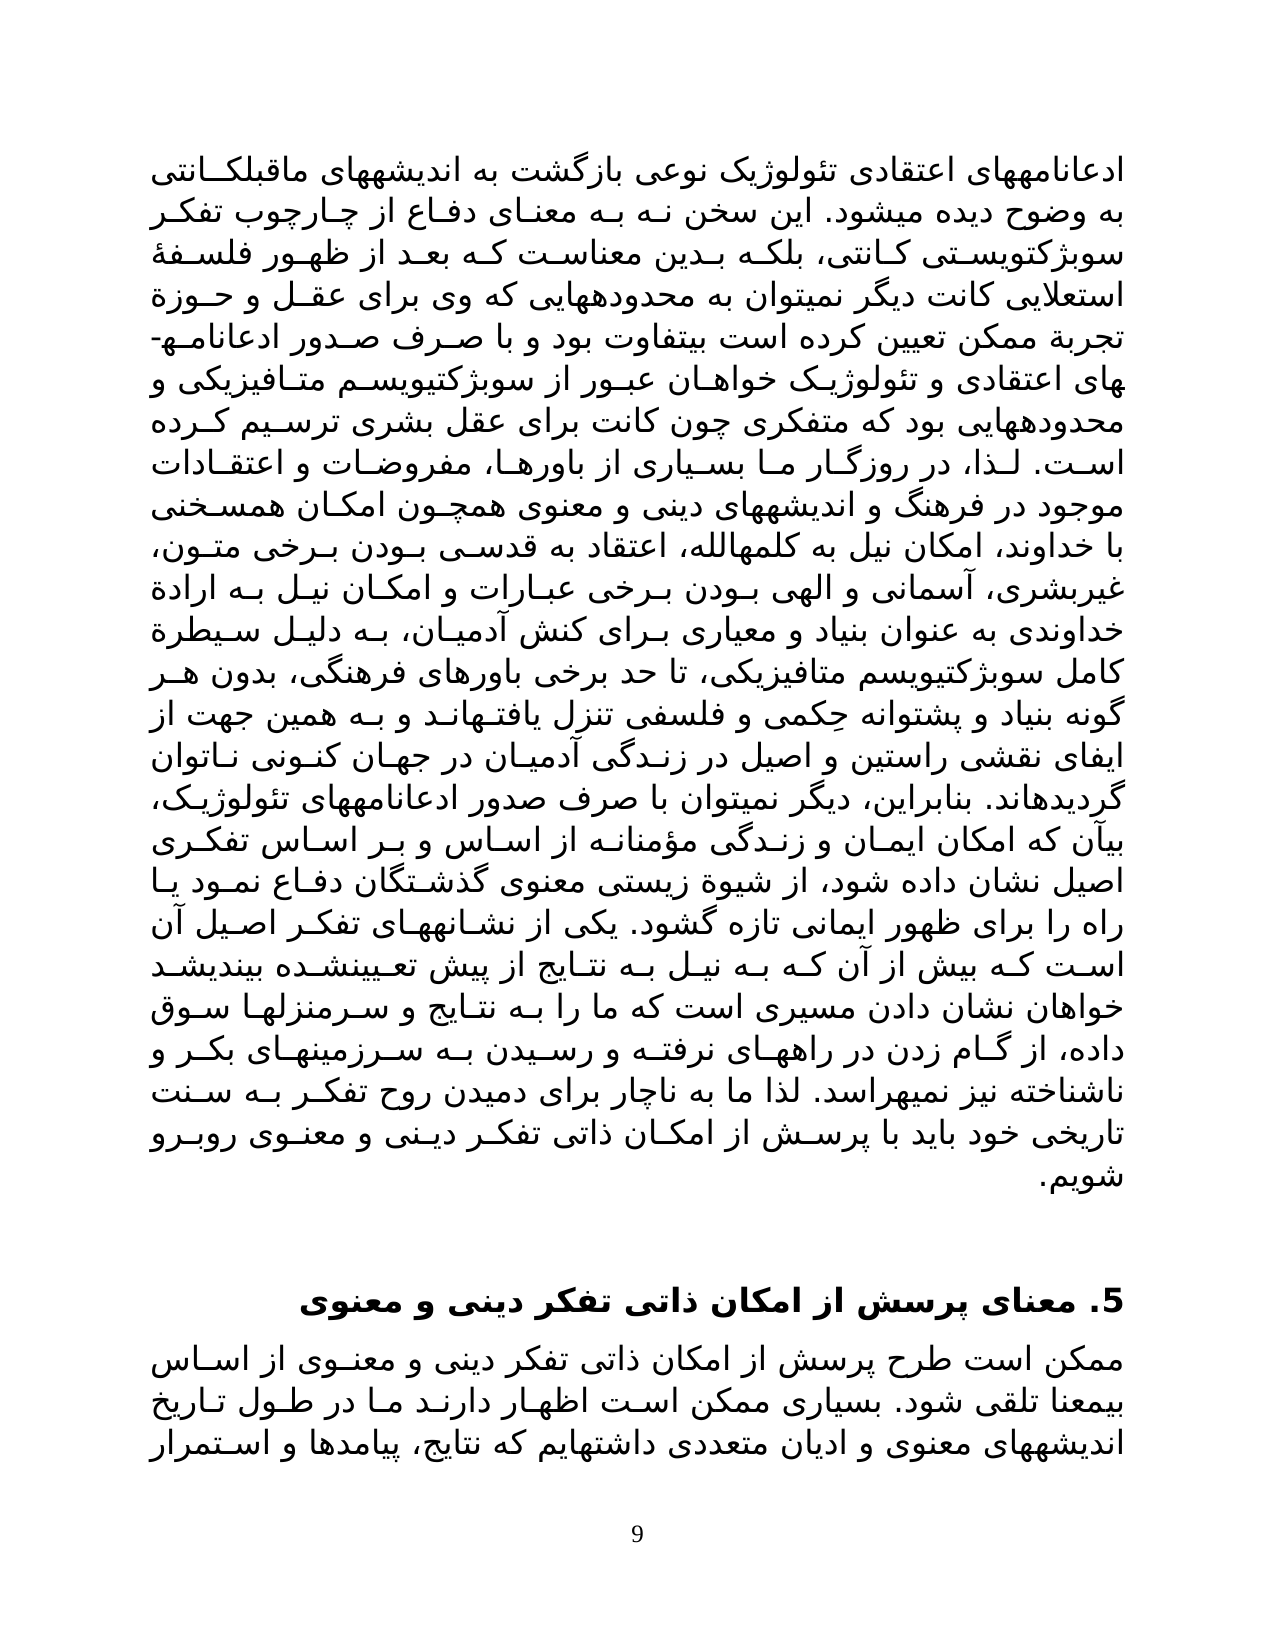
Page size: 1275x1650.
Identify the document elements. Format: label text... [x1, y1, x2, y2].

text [150, 150, 1125, 1194]
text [150, 1340, 1125, 1462]
text 5. معنای پرسش از امکان ذاتی تفکر دینی و معنوی [150, 1281, 1125, 1320]
